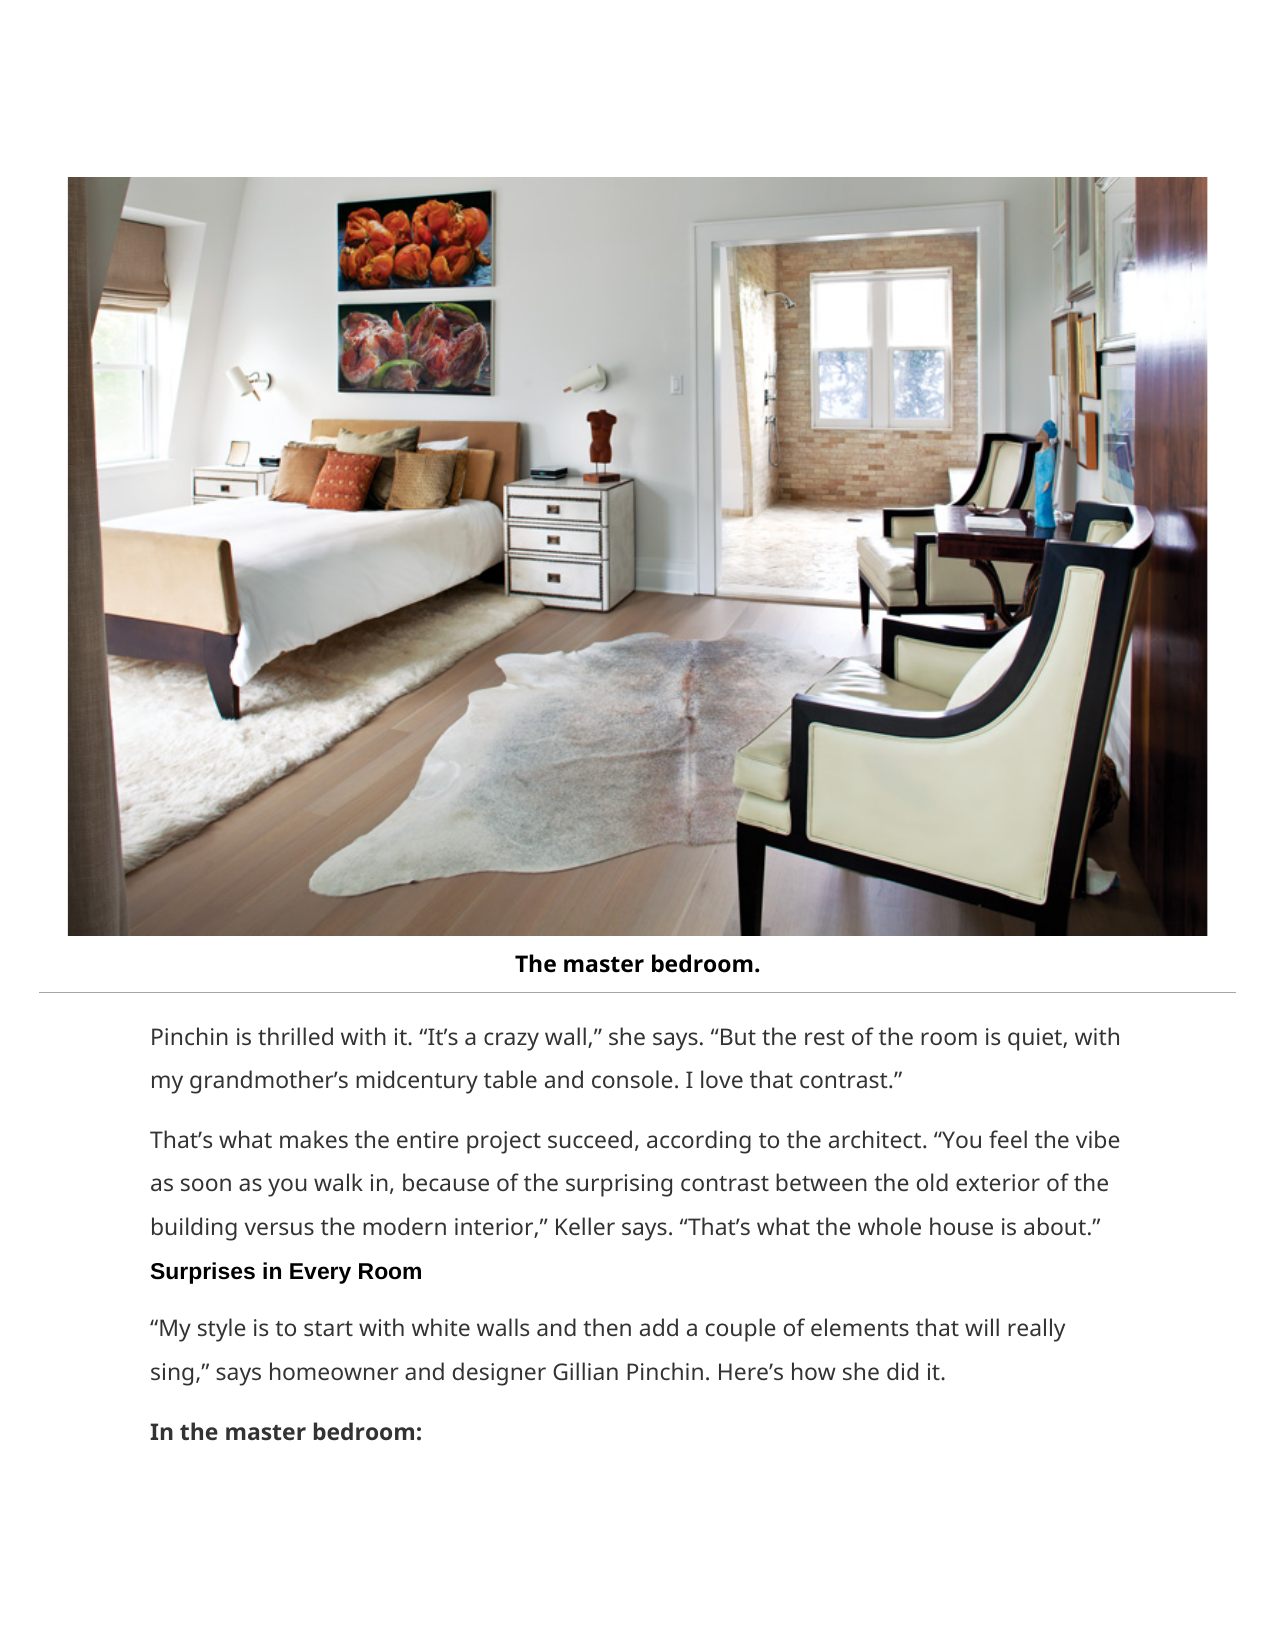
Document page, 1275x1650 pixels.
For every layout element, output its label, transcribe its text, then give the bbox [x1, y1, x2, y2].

text Pinchin is thrilled with it. “It’s a crazy wall,” she says. “But the rest of the room is quiet, with my grandmother’s midcentury table and console. I love that contrast.” [150, 1008, 1125, 1095]
picture [67, 177, 1208, 936]
text That’s what makes the entire project succeed, according to the architect. “You feel the vibe as soon as you walk in, because of the surprising contrast between the old exterior of the building versus the modern interior,” Keller says. “That’s what the whole house is about.” [150, 1111, 1125, 1242]
text In the master bedroom: [150, 1403, 1125, 1447]
table_header The master bedroom. [24, 150, 1251, 1008]
text Surprises in Every Room [150, 1258, 1125, 1284]
text “My style is to start with white walls and then add a couple of elements that will really sing,” says homeowner and designer Gillian Pinchin. Here’s how she did it. [150, 1300, 1125, 1387]
